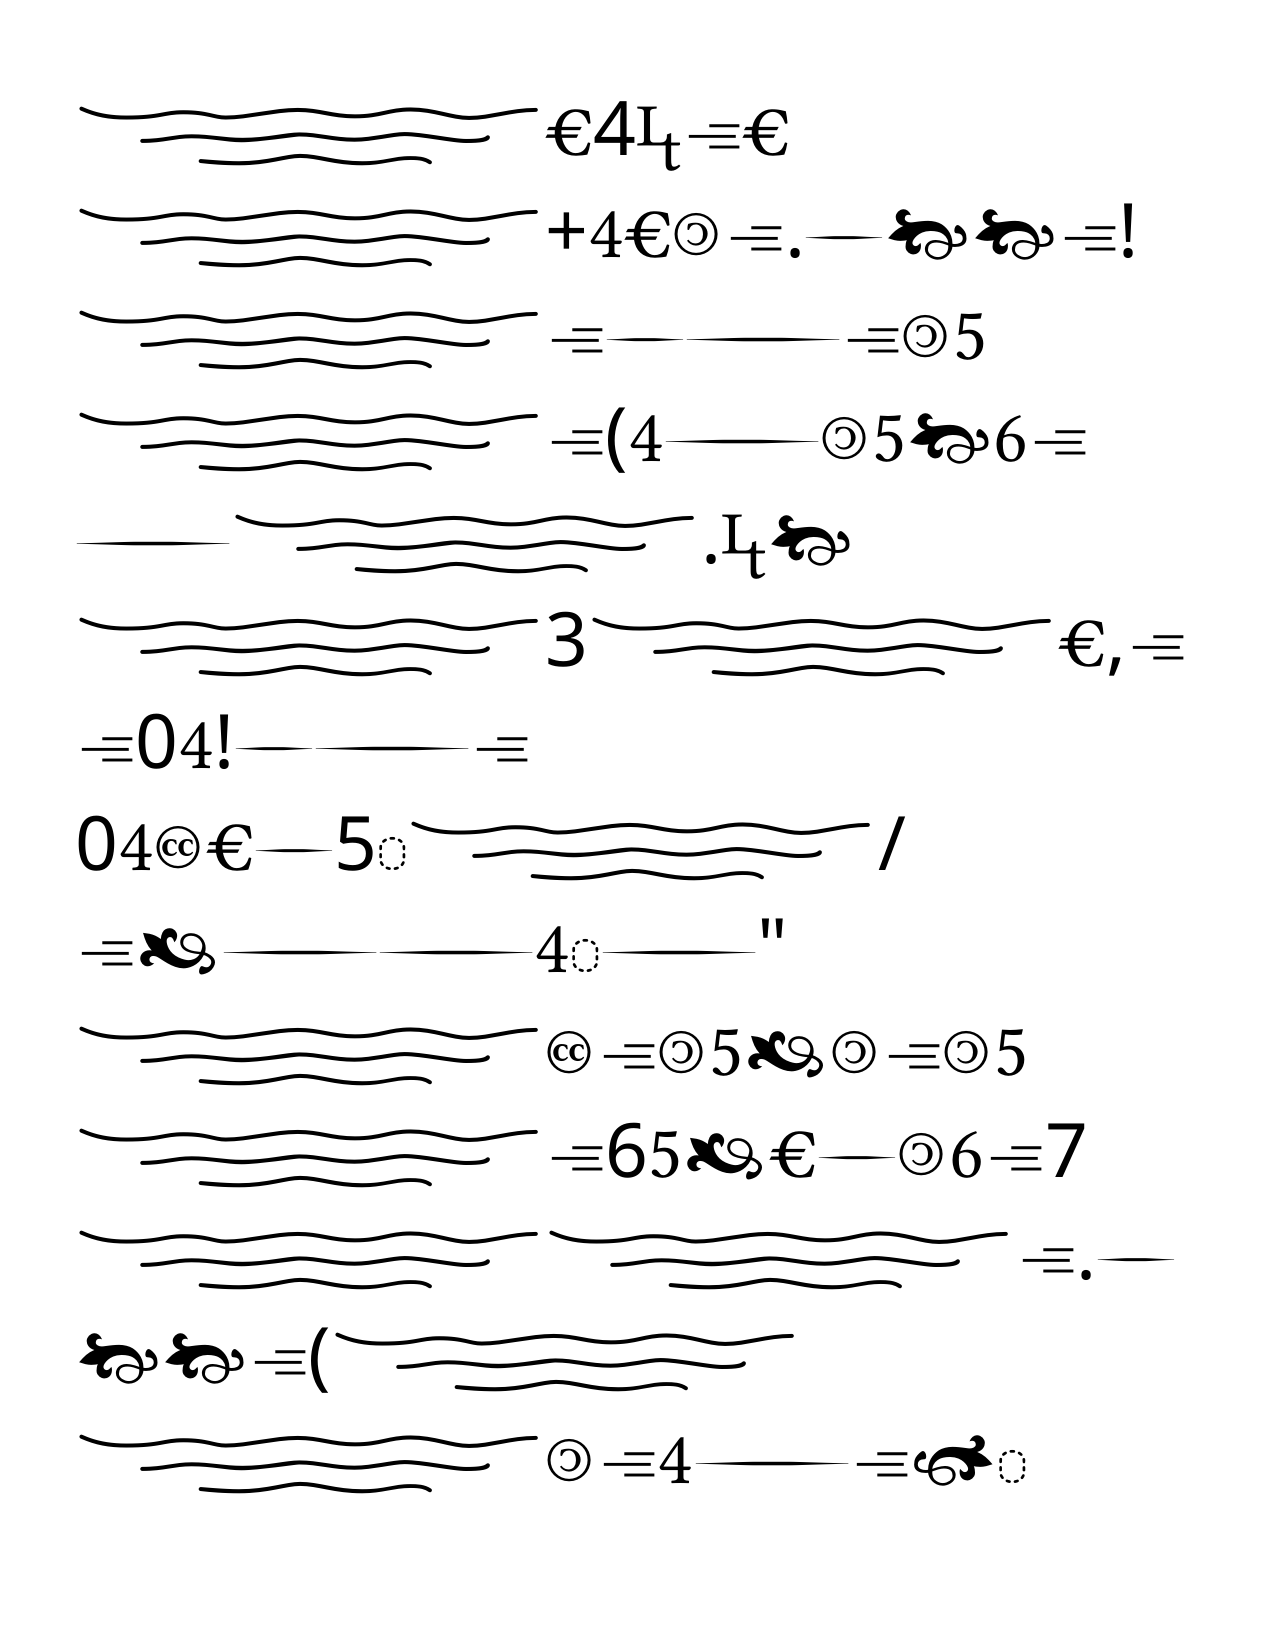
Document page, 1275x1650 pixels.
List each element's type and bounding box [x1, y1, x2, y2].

text [75, 790, 1200, 1506]
text [75, 75, 1200, 790]
